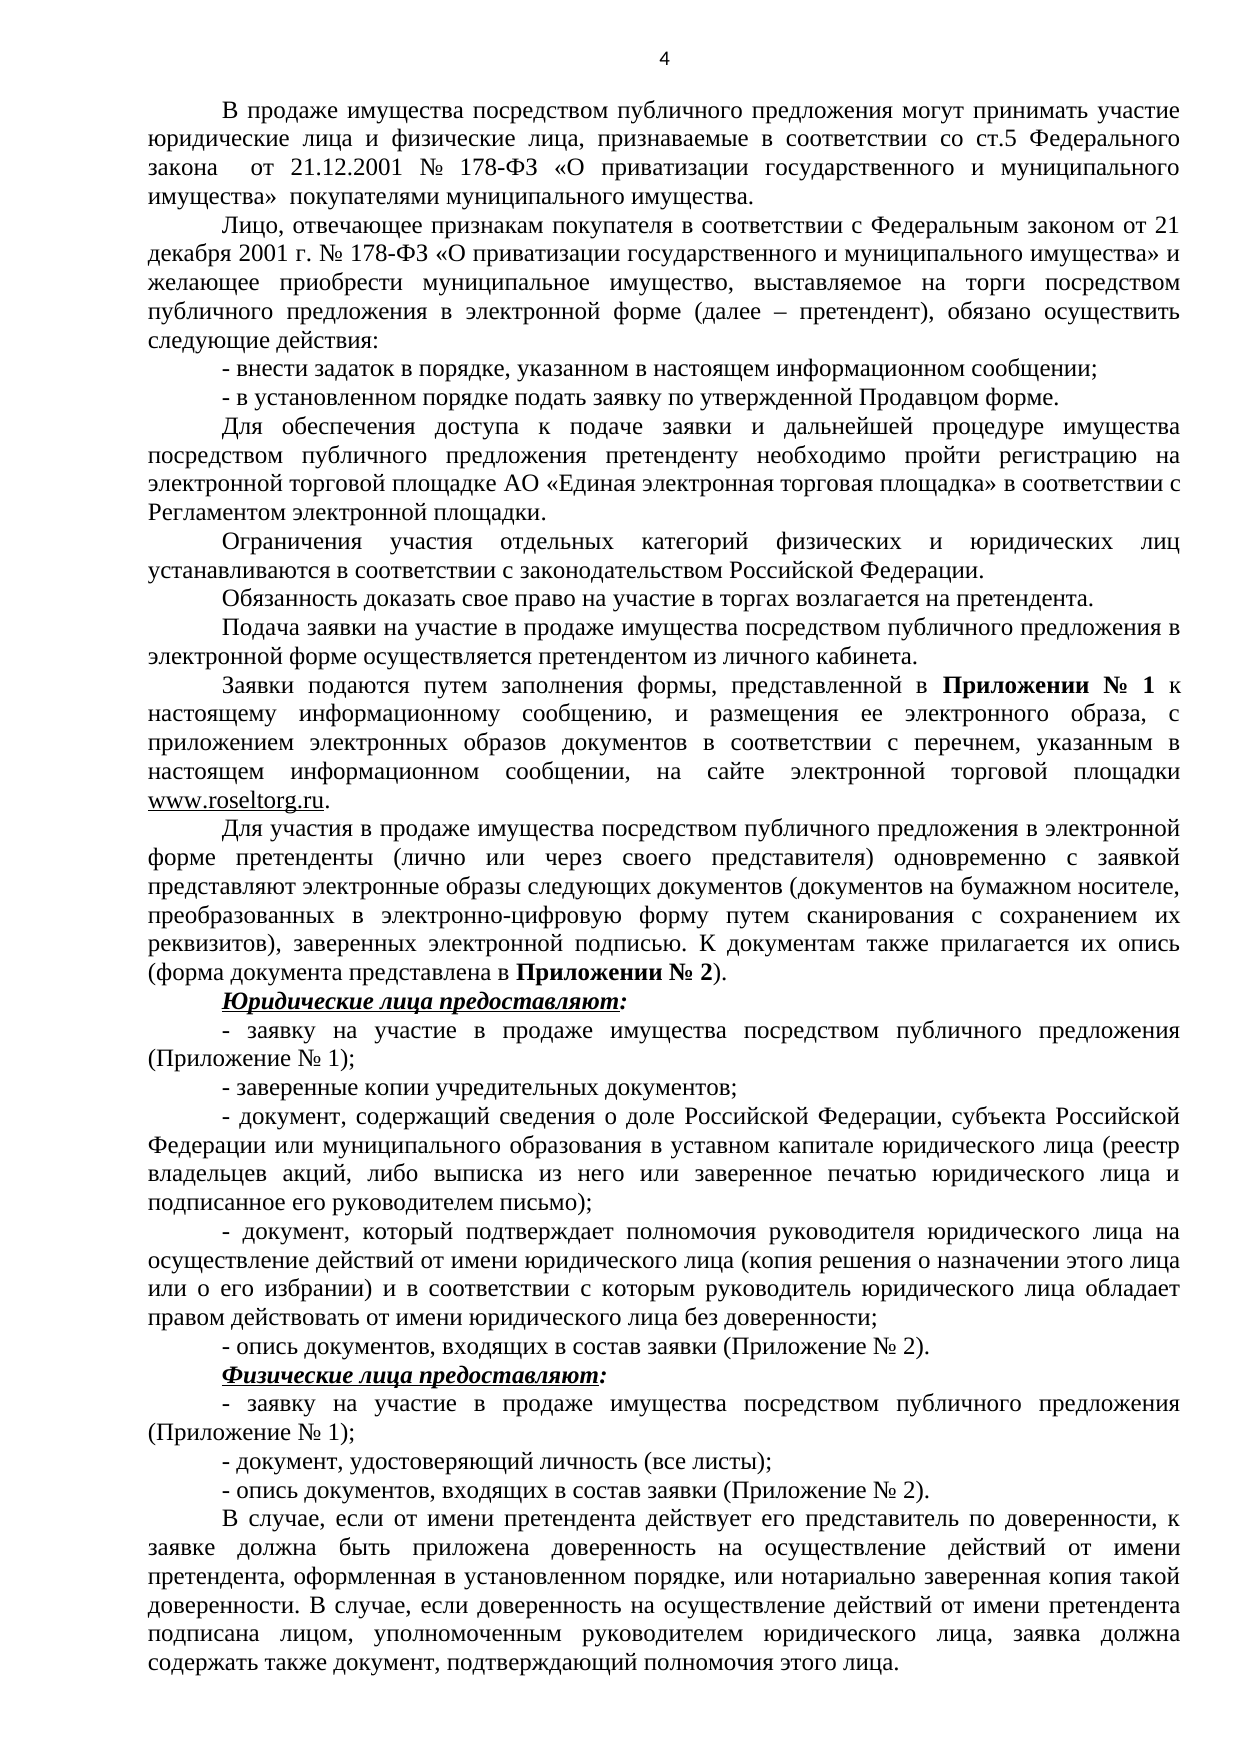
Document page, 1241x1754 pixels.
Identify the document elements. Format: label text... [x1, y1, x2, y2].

text - опись документов, входящих в состав заявки (Приложение № 2). [148, 1475, 1181, 1503]
text - документ, содержащий сведения о доле Российской Федерации, субъекта Российской Федерации или муниципального образования в уставном капитале юридического лица (реестр владельцев акций, либо выписка из него или заверенное печатью юридического лица и подписанное его руководителем письмо); [148, 1101, 1181, 1216]
text - заверенные копии учредительных документов; [148, 1072, 1181, 1101]
text - документ, удостоверяющий личность (все листы); [148, 1446, 1181, 1475]
text - заявку на участие в продаже имущества посредством публичного предложения (Приложение № 1); [148, 1015, 1181, 1072]
text Подача заявки на участие в продаже имущества посредством публичного предложения в электронной форме осуществляется претендентом из личного кабинета. [148, 612, 1181, 670]
text В продаже имущества посредством публичного предложения могут принимать участие юридические лица и физические лица, признаваемые в соответствии со ст.5 Федерального закона от 21.12.2001 № 178-ФЗ «О приватизации государственного и муниципального имущества» покупателями муниципального имущества. [148, 95, 1181, 210]
text - в установленном порядке подать заявку по утвержденной Продавцом форме. [148, 382, 1181, 411]
text Ограничения участия отдельных категорий физических и юридических лиц устанавливаются в соответствии с законодательством Российской Федерации. [148, 526, 1181, 583]
text - заявку на участие в продаже имущества посредством публичного предложения (Приложение № 1); [148, 1388, 1181, 1446]
text Физические лица предоставляют: [148, 1360, 1181, 1388]
text В случае, если от имени претендента действует его представитель по доверенности, к заявке должна быть приложена доверенность на осуществление действий от имени претендента, оформленная в установленном порядке, или нотариально заверенная копия такой доверенности. В случае, если доверенность на осуществление действий от имени претендента подписана лицом, уполномоченным руководителем юридического лица, заявка должна содержать также документ, подтверждающий полномочия этого лица. [148, 1503, 1181, 1676]
text - опись документов, входящих в состав заявки (Приложение № 2). [148, 1331, 1181, 1360]
text Заявки подаются путем заполнения формы, представленной в Приложении № 1 к настоящему информационному сообщению, и размещения ее электронного образа, с приложением электронных образов документов в соответствии с перечнем, указанным в настоящем информационном сообщении, на сайте электронной торговой площадки www.roseltorg.ru. [148, 670, 1181, 813]
text Обязанность доказать свое право на участие в торгах возлагается на претендента. [148, 583, 1181, 612]
text Для участия в продаже имущества посредством публичного предложения в электронной форме претенденты (лично или через своего представителя) одновременно с заявкой представляют электронные образы следующих документов (документов на бумажном носителе, преобразованных в электронно-цифровую форму путем сканирования с сохранением их реквизитов), заверенных электронной подписью. К документам также прилагается их опись (форма документа представлена в Приложении № 2). [148, 813, 1181, 986]
text Лицо, отвечающее признакам покупателя в соответствии с Федеральным законом от 21 декабря . № 178-ФЗ «О приватизации государственного и муниципального имущества» и желающее приобрести муниципальное имущество, выставляемое на торги посредством публичного предложения в электронной форме (далее – претендент), обязано осуществить следующие действия: [148, 210, 1181, 353]
text Для обеспечения доступа к подаче заявки и дальнейшей процедуре имущества посредством публичного предложения претенденту необходимо пройти регистрацию на электронной торговой площадке АО «Единая электронная торговая площадка» в соответствии с Регламентом электронной площадки. [148, 411, 1181, 526]
text Юридические лица предоставляют: [148, 986, 1181, 1015]
text - документ, который подтверждает полномочия руководителя юридического лица на осуществление действий от имени юридического лица (копия решения о назначении этого лица или о его избрании) и в соответствии с которым руководитель юридического лица обладает правом действовать от имени юридического лица без доверенности; [148, 1216, 1181, 1331]
text - внести задаток в порядке, указанном в настоящем информационном сообщении; [148, 353, 1181, 382]
